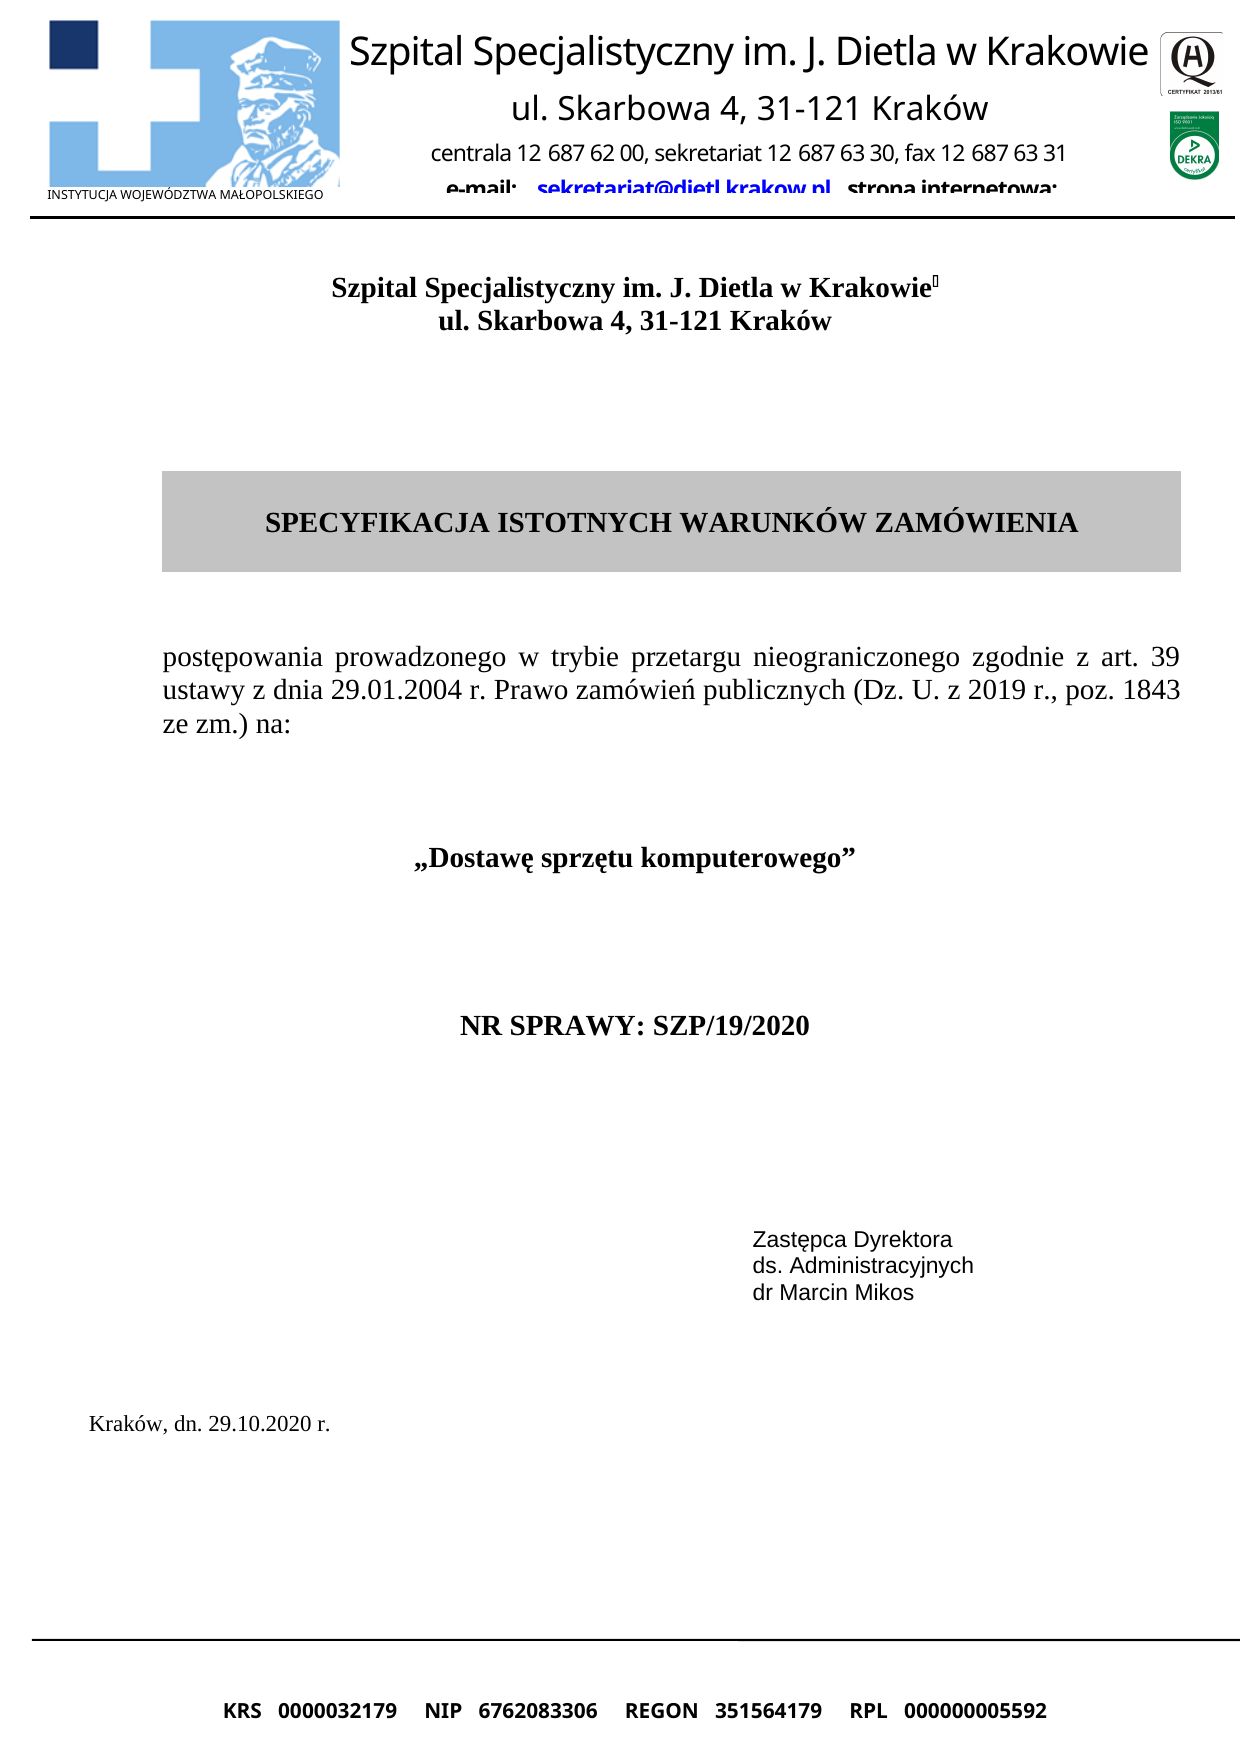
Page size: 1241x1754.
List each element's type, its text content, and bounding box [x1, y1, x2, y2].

text ul. Skarbowa 4, 31-121 Kraków [89, 303, 1181, 337]
text Zastępca Dyrektora [752, 1226, 1181, 1252]
text Szpital Specjalistyczny im. J. Dietla w Krakowie [89, 270, 1181, 303]
text Kraków, dn. 29.10.2020 r. [89, 1410, 1181, 1437]
text dr Marcin Mikos [752, 1278, 1181, 1305]
picture [1169, 111, 1219, 180]
text ds. Administracyjnych [752, 1252, 1181, 1278]
picture [1160, 32, 1223, 96]
text postępowania prowadzonego w trybie przetargu nieograniczonego zgodnie z art. 39 ustawy z dnia 29.01.2004 r. Prawo zamówień publicznych (Dz. U. z 2019 r., poz. 1843 ze zm.) na: [162, 639, 1181, 739]
list NR SPRAWY: SZP/19/2020 [89, 1008, 1181, 1041]
text „Dostawę sprzętu komputerowego” [89, 840, 1181, 874]
picture [49, 20, 340, 187]
text SPECYFIKACJA ISTOTNYCH WARUNKÓW ZAMÓWIENIA [162, 505, 1181, 538]
